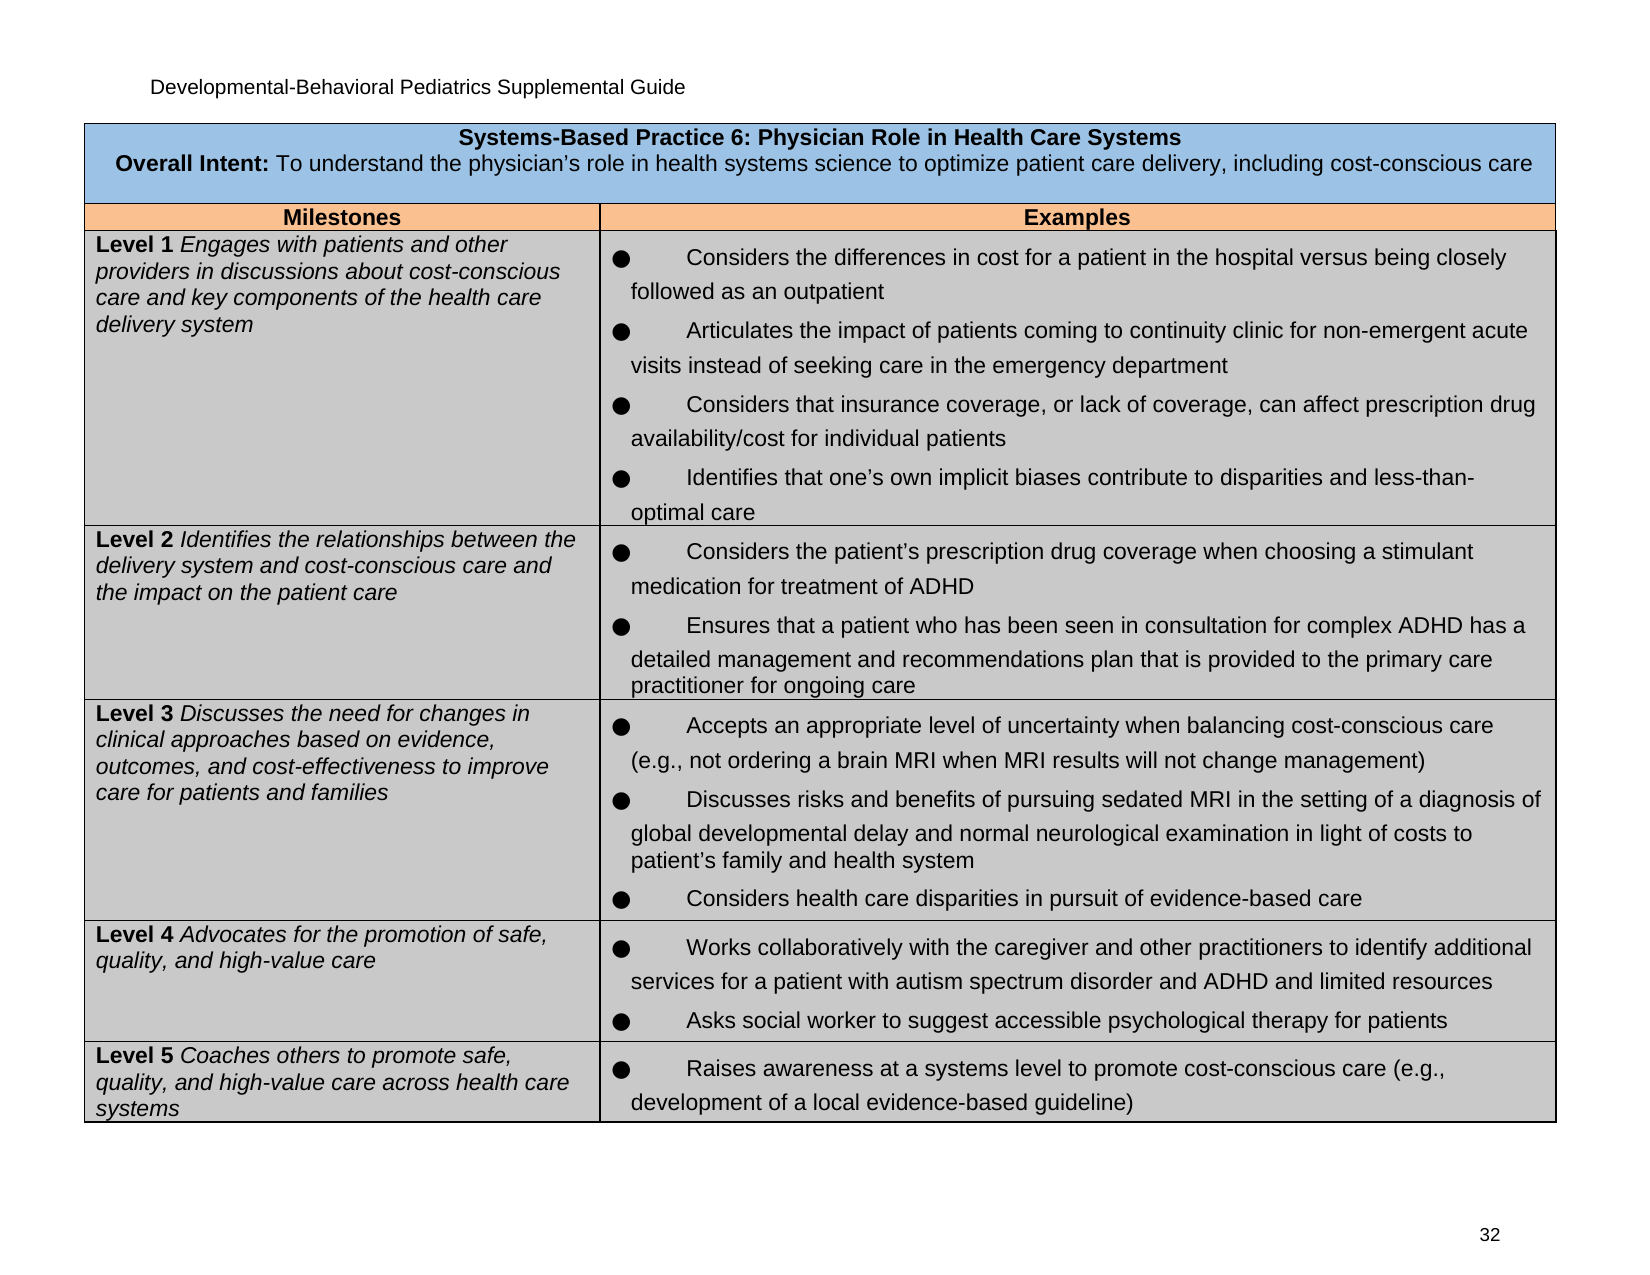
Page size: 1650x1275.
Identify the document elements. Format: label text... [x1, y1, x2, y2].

table_cell Level 3 Discusses the need for changes in clinical approaches based on evidence, outcomes, and cost-effectiveness to improve care for patients and families [85, 700, 599, 920]
table_cell Considers the patient’s prescription drug coverage when choosing a stimulant medication for treatment of ADHD Ensures that a patient who has been seen in consultation for complex ADHD has a detailed management and recommendations plan that is provided to the primary care practitioner for ongoing care [601, 526, 1555, 699]
table_cell Examples [601, 204, 1555, 230]
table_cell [601, 1042, 1555, 1121]
table_cell Milestones [85, 204, 599, 230]
table_cell Works collaboratively with the caregiver and other practitioners to identify additional services for a patient with autism spectrum disorder and ADHD and limited resources Asks social worker to suggest accessible psychological therapy for patients [601, 921, 1555, 1041]
table_header Systems-Based Practice 6: Physician Role in Health Care Systems Overall Intent: To understand the physician’s role in health systems science to optimize patient care delivery, including cost-conscious care [85, 124, 1555, 203]
table_cell Accepts an appropriate level of uncertainty when balancing cost-conscious care (e.g., not ordering a brain MRI when MRI results will not change management) Discusses risks and benefits of pursuing sedated MRI in the setting of a diagnosis of global developmental delay and normal neurological examination in light of costs to patient’s family and health system Considers health care disparities in pursuit of evidence-based care [601, 700, 1555, 920]
table_cell Level 4 Advocates for the promotion of safe, quality, and high-value care [85, 921, 599, 1041]
table_cell Level 1 Engages with patients and other providers in discussions about cost-conscious care and key components of the health care delivery system [85, 231, 599, 525]
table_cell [85, 1042, 599, 1121]
table_cell Considers the differences in cost for a patient in the hospital versus being closely followed as an outpatient Articulates the impact of patients coming to continuity clinic for non-emergent acute visits instead of seeking care in the emergency department Considers that insurance coverage, or lack of coverage, can affect prescription drug availability/cost for individual patients Identifies that one’s own implicit biases contribute to disparities and less-than-optimal care [601, 231, 1555, 525]
table_cell Level 2 Identifies the relationships between the delivery system and cost-conscious care and the impact on the patient care [85, 526, 599, 699]
